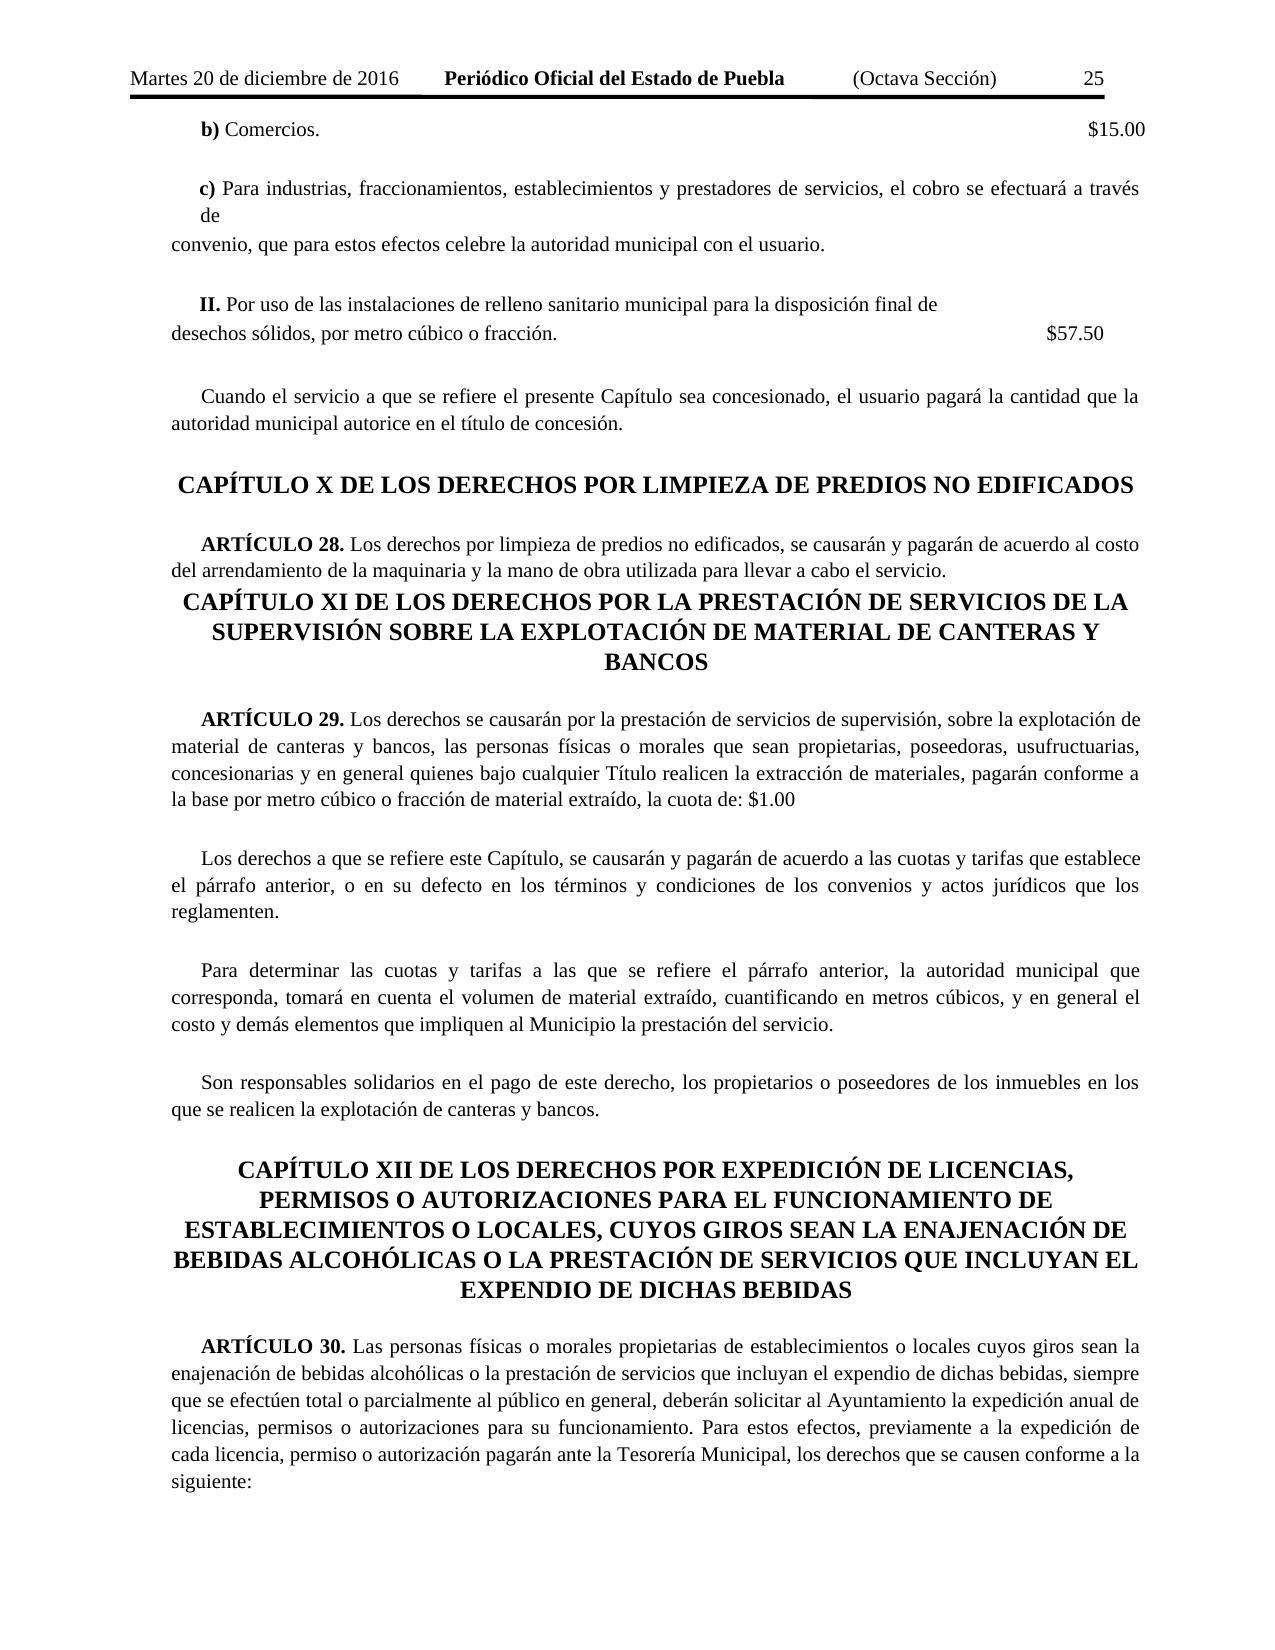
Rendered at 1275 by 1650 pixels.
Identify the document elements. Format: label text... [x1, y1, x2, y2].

text ARTÍCULO 30. Las personas físicas o morales propietarias de establecimientos o locales cuyos giros sean la enajenación de bebidas alcohólicas o la prestación de servicios que incluyan el expendio de dichas bebidas, siempre que se efectúen total o parcialmente al público en general, deberán solicitar al Ayuntamiento la expedición anual de licencias, permisos o autorizaciones para su funcionamiento. Para estos efectos, previamente a la expedición de cada licencia, permiso o autorización pagarán ante la Tesorería Municipal, los derechos que se causen conforme a la siguiente: [171, 1334, 1141, 1493]
table_cell b) Comercios. [201, 118, 1088, 144]
text Cuando el servicio a que se refiere el presente Capítulo sea concesionado, el usuario pagará la cantidad que la autoridad municipal autorice en el título de concesión. [171, 384, 1141, 434]
text ARTÍCULO 29. Los derechos se causarán por la prestación de servicios de supervisión, sobre la explotación de material de canteras y bancos, las personas físicas o morales que sean propietarias, poseedoras, usufructuarias, concesionarias y en general quienes bajo cualquier Título realicen la extracción de materiales, pagarán conforme a la base por metro cúbico o fracción de material extraído, la cuota de: $1.00 [171, 707, 1141, 811]
subtitle CAPÍTULO XII DE LOS DERECHOS POR EXPEDICIÓN DE LICENCIAS, PERMISOS O AUTORIZACIONES PARA EL FUNCIONAMIENTO DE ESTABLECIMIENTOS O LOCALES, CUYOS GIROS SEAN LA ENAJENACIÓN DE BEBIDAS ALCOHÓLICAS O LA PRESTACIÓN DE SERVICIOS QUE INCLUYAN EL EXPENDIO DE DICHAS BEBIDAS [171, 1155, 1140, 1303]
subtitle CAPÍTULO X DE LOS DERECHOS POR LIMPIEZA DE PREDIOS NO EDIFICADOS [171, 470, 1141, 499]
text convenio, que para estos efectos celebre la autoridad municipal con el usuario. [171, 232, 1141, 256]
text II. Por uso de las instalaciones de relleno sanitario municipal para la disposición final de [199, 292, 1141, 316]
text Son responsables solidarios en el pago de este derecho, los propietarios o poseedores de los inmuebles en los que se realicen la explotación de canteras y bancos. [171, 1070, 1141, 1121]
text Los derechos a que se refiere este Capítulo, se causarán y pagarán de acuerdo a las cuotas y tarifas que establece el párrafo anterior, o en su defecto en los términos y condiciones de los convenios y actos jurídicos que los reglamenten. [171, 846, 1141, 923]
text ARTÍCULO 28. Los derechos por limpieza de predios no edificados, se causarán y pagarán de acuerdo al costo del arrendamiento de la maquinaria y la mano de obra utilizada para llevar a cabo el servicio. [171, 531, 1141, 582]
subtitle CAPÍTULO XI DE LOS DERECHOS POR LA PRESTACIÓN DE SERVICIOS DE LA SUPERVISIÓN SOBRE LA EXPLOTACIÓN DE MATERIAL DE CANTERAS Y BANCOS [171, 587, 1140, 676]
table_cell $15.00 [1088, 118, 1145, 144]
text desechos sólidos, por metro cúbico o fracción. $57.50 [171, 321, 1146, 345]
text Para determinar las cuotas y tarifas a las que se refiere el párrafo anterior, la autoridad municipal que corresponda, tomará en cuenta el volumen de material extraído, cuantificando en metros cúbicos, y en general el costo y demás elementos que impliquen al Municipio la prestación del servicio. [171, 958, 1141, 1036]
text c) Para industrias, fraccionamientos, establecimientos y prestadores de servicios, el cobro se efectuará a través de [199, 176, 1141, 227]
